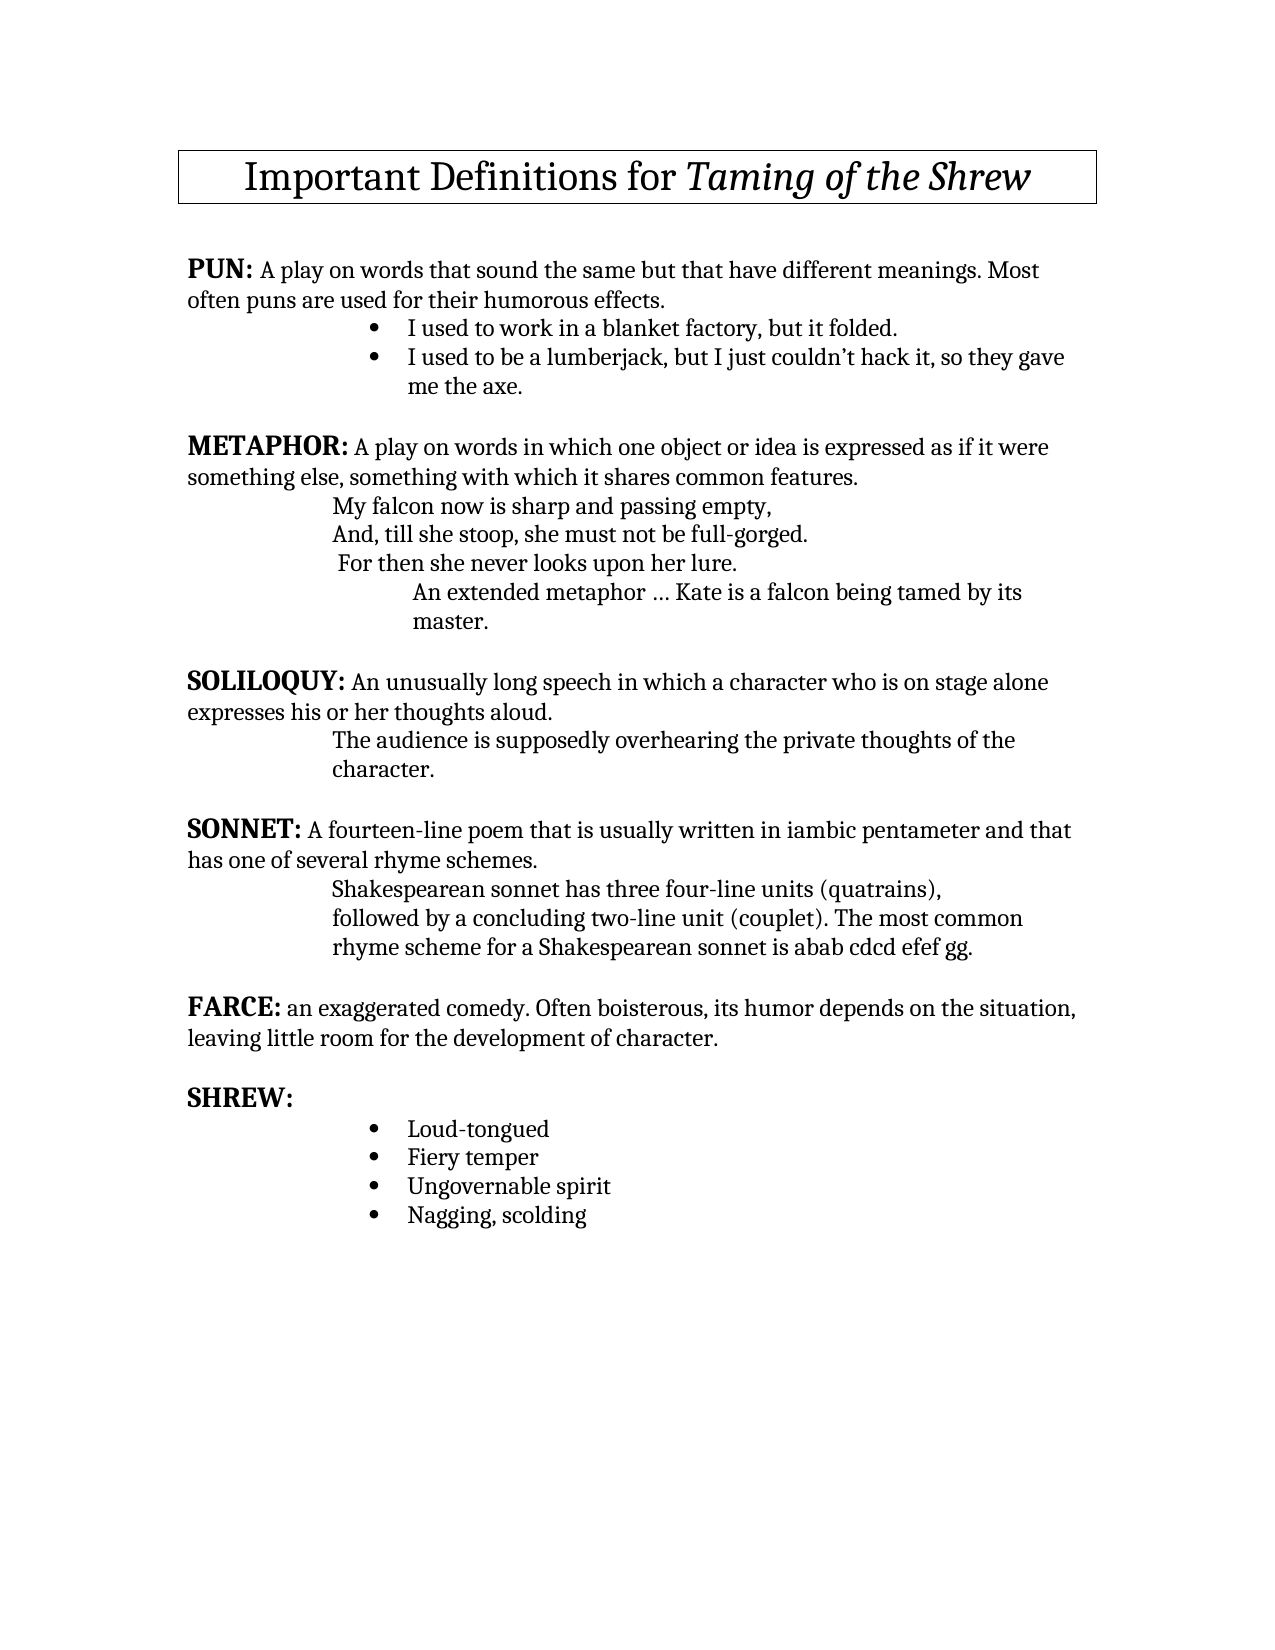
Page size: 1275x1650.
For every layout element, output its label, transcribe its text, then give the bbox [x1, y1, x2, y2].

text SOLILOQUY: An unusually long speech in which a character who is on stage alone expresses his or her thoughts aloud. [187, 664, 1087, 726]
text My falcon now is sharp and passing empty, [187, 492, 1087, 520]
text An extended metaphor … Kate is a falcon being tamed by its [337, 578, 1087, 607]
list I used to be a lumberjack, but I just couldn’t hack it, so they gave me the axe. [370, 343, 1087, 401]
text For then she never looks upon her lure. [187, 549, 1087, 578]
text PUN: A play on words that sound the same but that have different meanings. Most often puns are used for their humorous effects. [187, 252, 1087, 314]
list Nagging, scolding [369, 1201, 1087, 1229]
list Loud-tongued [369, 1114, 1087, 1143]
text FARCE: an exaggerated comedy. Often boisterous, its humor depends on the situation, leaving little room for the development of character. [187, 990, 1087, 1052]
text And, till she stoop, she must not be full-gorged. [187, 520, 1087, 549]
list Fiery temper [369, 1143, 1087, 1172]
text followed by a concluding two-line unit (couplet). The most common rhyme scheme for a Shakespearean sonnet is abab cdcd efef gg. [332, 904, 1087, 961]
text The audience is supposedly overhearing the private thoughts of the character. [332, 726, 1087, 784]
text Shakespearean sonnet has three four-line units (quatrains), [187, 875, 1087, 904]
text METAPHOR: A play on words in which one object or idea is expressed as if it were something else, something with which it shares common features. [187, 429, 1087, 492]
list I used to work in a blanket factory, but it folded. [370, 314, 1087, 343]
text master. [337, 607, 1087, 635]
text Important Definitions for Taming of the Shrew [179, 151, 1096, 203]
text SONNET: A fourteen-line poem that is usually written in iambic pentameter and that has one of several rhyme schemes. [187, 813, 1087, 875]
list Ungovernable spirit [369, 1172, 1087, 1201]
text SHREW: [187, 1081, 1087, 1114]
